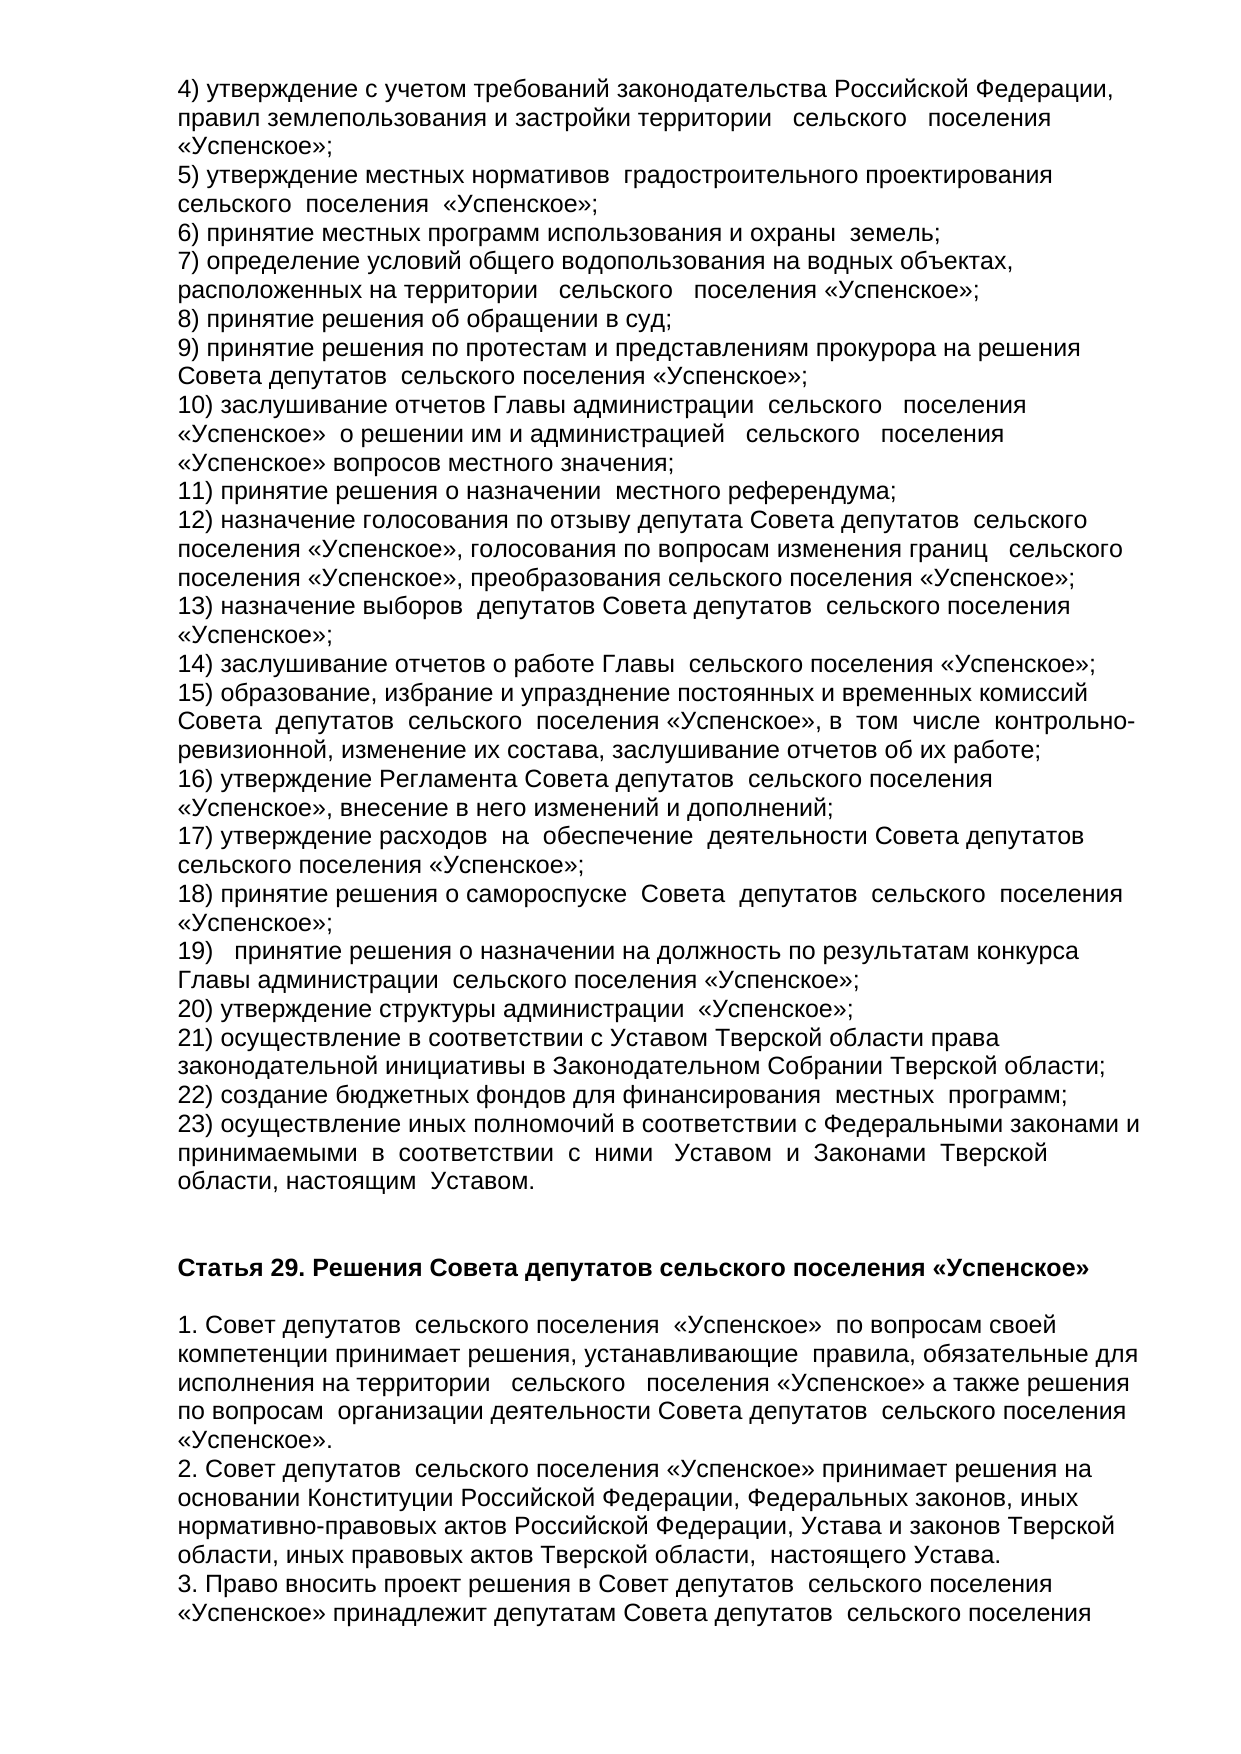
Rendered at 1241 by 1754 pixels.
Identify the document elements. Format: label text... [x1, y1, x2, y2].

text 9) принятие решения по протестам и представлениям прокурора на решения Совета депутатов сельского поселения «Успенское»; [177, 333, 1152, 390]
text 12) назначение голосования по отзыву депутата Совета депутатов сельского поселения «Успенское», голосования по вопросам изменения границ сельского поселения «Успенское», преобразования сельского поселения «Успенское»; [177, 505, 1152, 591]
text 5) утверждение местных нормативов градостроительного проектирования сельского поселения «Успенское»; [177, 160, 1152, 218]
text 1. Совет депутатов сельского поселения «Успенское» по вопросам своей компетенции принимает решения, устанавливающие правила, обязательные для исполнения на территории сельского поселения «Успенское» а также решения по вопросам организации деятельности Совета депутатов сельского поселения «Успенское». [177, 1310, 1152, 1454]
text 7) определение условий общего водопользования на водных объектах, расположенных на территории сельского поселения «Успенское»; [177, 246, 1152, 304]
text 10) заслушивание отчетов Главы администрации сельского поселения «Успенское» о решении им и администрацией сельского поселения «Успенское» вопросов местного значения; [177, 390, 1152, 476]
text 19) принятие решения о назначении на должность по результатам конкурса Главы администрации сельского поселения «Успенское»; [177, 936, 1152, 994]
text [177, 1569, 1152, 1626]
text 13) назначение выборов депутатов Совета депутатов сельского поселения «Успенское»; [177, 591, 1152, 649]
text 2. Совет депутатов сельского поселения «Успенское» принимает решения на основании Конституции Российской Федерации, Федеральных законов, иных нормативно-правовых актов Российской Федерации, Устава и законов Тверской области, иных правовых актов Тверской области, настоящего Устава. [177, 1454, 1152, 1569]
text 15) образование, избрание и упразднение постоянных и временных комиссий Совета депутатов сельского поселения «Успенское», в том числе контрольно- ревизионной, изменение их состава, заслушивание отчетов об их работе; [177, 678, 1152, 764]
text 17) утверждение расходов на обеспечение деятельности Совета депутатов сельского поселения «Успенское»; [177, 821, 1152, 879]
text 22) создание бюджетных фондов для финансирования местных программ; [177, 1080, 1152, 1109]
text 11) принятие решения о назначении местного референдума; [177, 476, 1152, 505]
text 23) осуществление иных полномочий в соответствии с Федеральными законами и принимаемыми в соответствии с ними Уставом и Законами Тверской области, настоящим Уставом. [177, 1109, 1152, 1195]
text 8) принятие решения об обращении в суд; [177, 304, 1152, 333]
text 6) принятие местных программ использования и охраны земель; [177, 218, 1152, 246]
text 20) утверждение структуры администрации «Успенское»; [177, 994, 1152, 1023]
text 21) осуществление в соответствии с Уставом Тверской области права законодательной инициативы в Законодательном Собрании Тверской области; [177, 1023, 1152, 1080]
text Статья 29. Решения Совета депутатов сельского поселения «Успенское» [177, 1253, 1152, 1281]
text 14) заслушивание отчетов о работе Главы сельского поселения «Успенское»; [177, 649, 1152, 678]
text 16) утверждение Регламента Совета депутатов сельского поселения «Успенское», внесение в него изменений и дополнений; [177, 764, 1152, 821]
text 4) утверждение с учетом требований законодательства Российской Федерации, правил землепользования и застройки территории сельского поселения «Успенское»; [177, 74, 1152, 160]
text 18) принятие решения о самороспуске Совета депутатов сельского поселения «Успенское»; [177, 879, 1152, 936]
